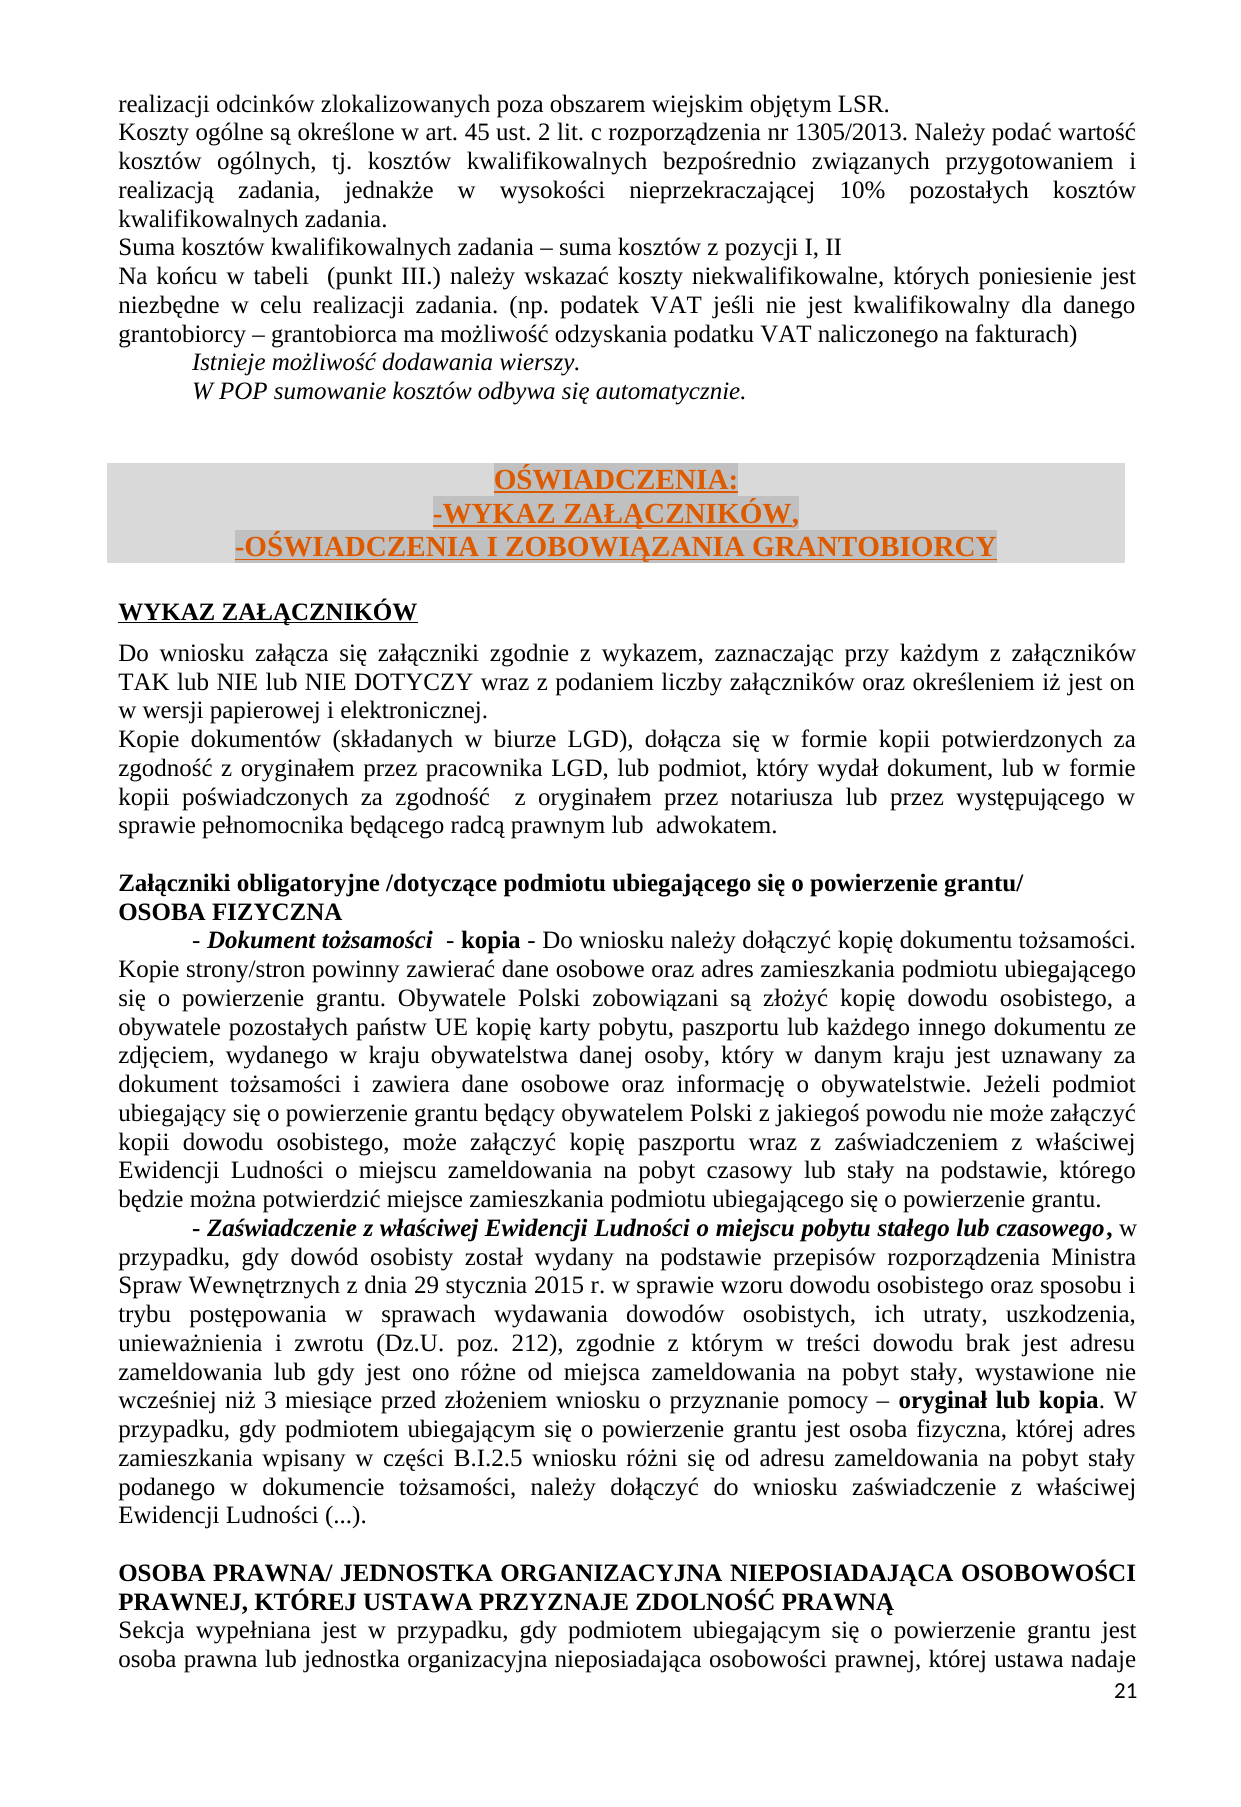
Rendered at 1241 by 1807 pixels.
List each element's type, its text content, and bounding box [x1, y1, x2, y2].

text Kopie dokumentów (składanych w biurze LGD), dołącza się w formie kopii potwierdzonych za zgodność z oryginałem przez pracownika LGD, lub podmiot, który wydał dokument, lub w formie kopii poświadczonych za zgodność z oryginałem przez notariusza lub przez występującego w sprawie pełnomocnika będącego radcą prawnym lub adwokatem. [118, 724, 1137, 839]
text Załączniki obligatoryjne /dotyczące podmiotu ubiegającego się o powierzenie grantu/ [118, 868, 1137, 897]
text Do wniosku załącza się załączniki zgodnie z wykazem, zaznaczając przy każdym z załączników TAK lub NIE lub NIE DOTYCZY wraz z podaniem liczby załączników oraz określeniem iż jest on w wersji papierowej i elektronicznej. [118, 638, 1137, 724]
text - Zaświadczenie z właściwej Ewidencji Ludności o miejscu pobytu stałego lub czasowego, w przypadku, gdy dowód osobisty został wydany na podstawie przepisów rozporządzenia Ministra Spraw Wewnętrznych z dnia 29 stycznia 2015 r. w sprawie wzoru dowodu osobistego oraz sposobu i trybu postępowania w sprawach wydawania dowodów osobistych, ich utraty, uszkodzenia, unieważnienia i zwrotu (Dz.U. poz. 212), zgodnie z którym w treści dowodu brak jest adresu zameldowania lub gdy jest ono różne od miejsca zameldowania na pobyt stały, wystawione nie wcześniej niż 3 miesiące przed złożeniem wniosku o przyznanie pomocy – oryginał lub kopia. W przypadku, gdy podmiotem ubiegającym się o powierzenie grantu jest osoba fizyczna, której adres zamieszkania wpisany w części B.I.2.5 wniosku różni się od adresu zameldowania na pobyt stały podanego w dokumencie tożsamości, należy dołączyć do wniosku zaświadczenie z właściwej Ewidencji Ludności (...). [118, 1213, 1137, 1529]
table_header OŚWIADCZENIA: -Wykaz załączników, -Oświadczenia i zobowiązania grantobiorcy [107, 463, 1125, 563]
text Koszty ogólne są określone w art. 45 ust. 2 lit. c rozporządzenia nr 1305/2013. Należy podać wartość kosztów ogólnych, tj. kosztów kwalifikowalnych bezpośrednio związanych przygotowaniem i realizacją zadania, jednakże w wysokości nieprzekraczającej 10% pozostałych kosztów kwalifikowalnych zadania. [118, 117, 1137, 232]
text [118, 89, 1137, 117]
text OSOBA FIZYCZNA [118, 897, 1137, 925]
text Suma kosztów kwalifikowalnych zadania – suma kosztów z pozycji I, II [118, 232, 1137, 261]
text - Dokument tożsamości - kopia - Do wniosku należy dołączyć kopię dokumentu tożsamości. Kopie strony/stron powinny zawierać dane osobowe oraz adres zamieszkania podmiotu ubiegającego się o powierzenie grantu. Obywatele Polski zobowiązani są złożyć kopię dowodu osobistego, a obywatele pozostałych państw UE kopię karty pobytu, paszportu lub każdego innego dokumentu ze zdjęciem, wydanego w kraju obywatelstwa danej osoby, który w danym kraju jest uznawany za dokument tożsamości i zawiera dane osobowe oraz informację o obywatelstwie. Jeżeli podmiot ubiegający się o powierzenie grantu będący obywatelem Polski z jakiegoś powodu nie może załączyć kopii dowodu osobistego, może załączyć kopię paszportu wraz z zaświadczeniem z właściwej Ewidencji Ludności o miejscu zameldowania na pobyt czasowy lub stały na podstawie, którego będzie można potwierdzić miejsce zamieszkania podmiotu ubiegającego się o powierzenie grantu. [118, 925, 1137, 1213]
text Wykaz załączników [118, 597, 1137, 625]
text W POP sumowanie kosztów odbywa się automatycznie. [118, 376, 1137, 405]
text OSOBA PRAWNA/ JEDNOSTKA ORGANIZACYJNA NIEPOSIADAJĄCA OSOBOWOŚCI PRAWNEJ, KTÓREJ USTAWA PRZYZNAJE ZDOLNOŚĆ PRAWNĄ [118, 1558, 1137, 1615]
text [118, 1615, 1137, 1673]
text Istnieje możliwość dodawania wierszy. [118, 347, 1137, 376]
text Na końcu w tabeli (punkt III.) należy wskazać koszty niekwalifikowalne, których poniesienie jest niezbędne w celu realizacji zadania. (np. podatek VAT jeśli nie jest kwalifikowalny dla danego grantobiorcy – grantobiorca ma możliwość odzyskania podatku VAT naliczonego na fakturach) [118, 261, 1137, 347]
